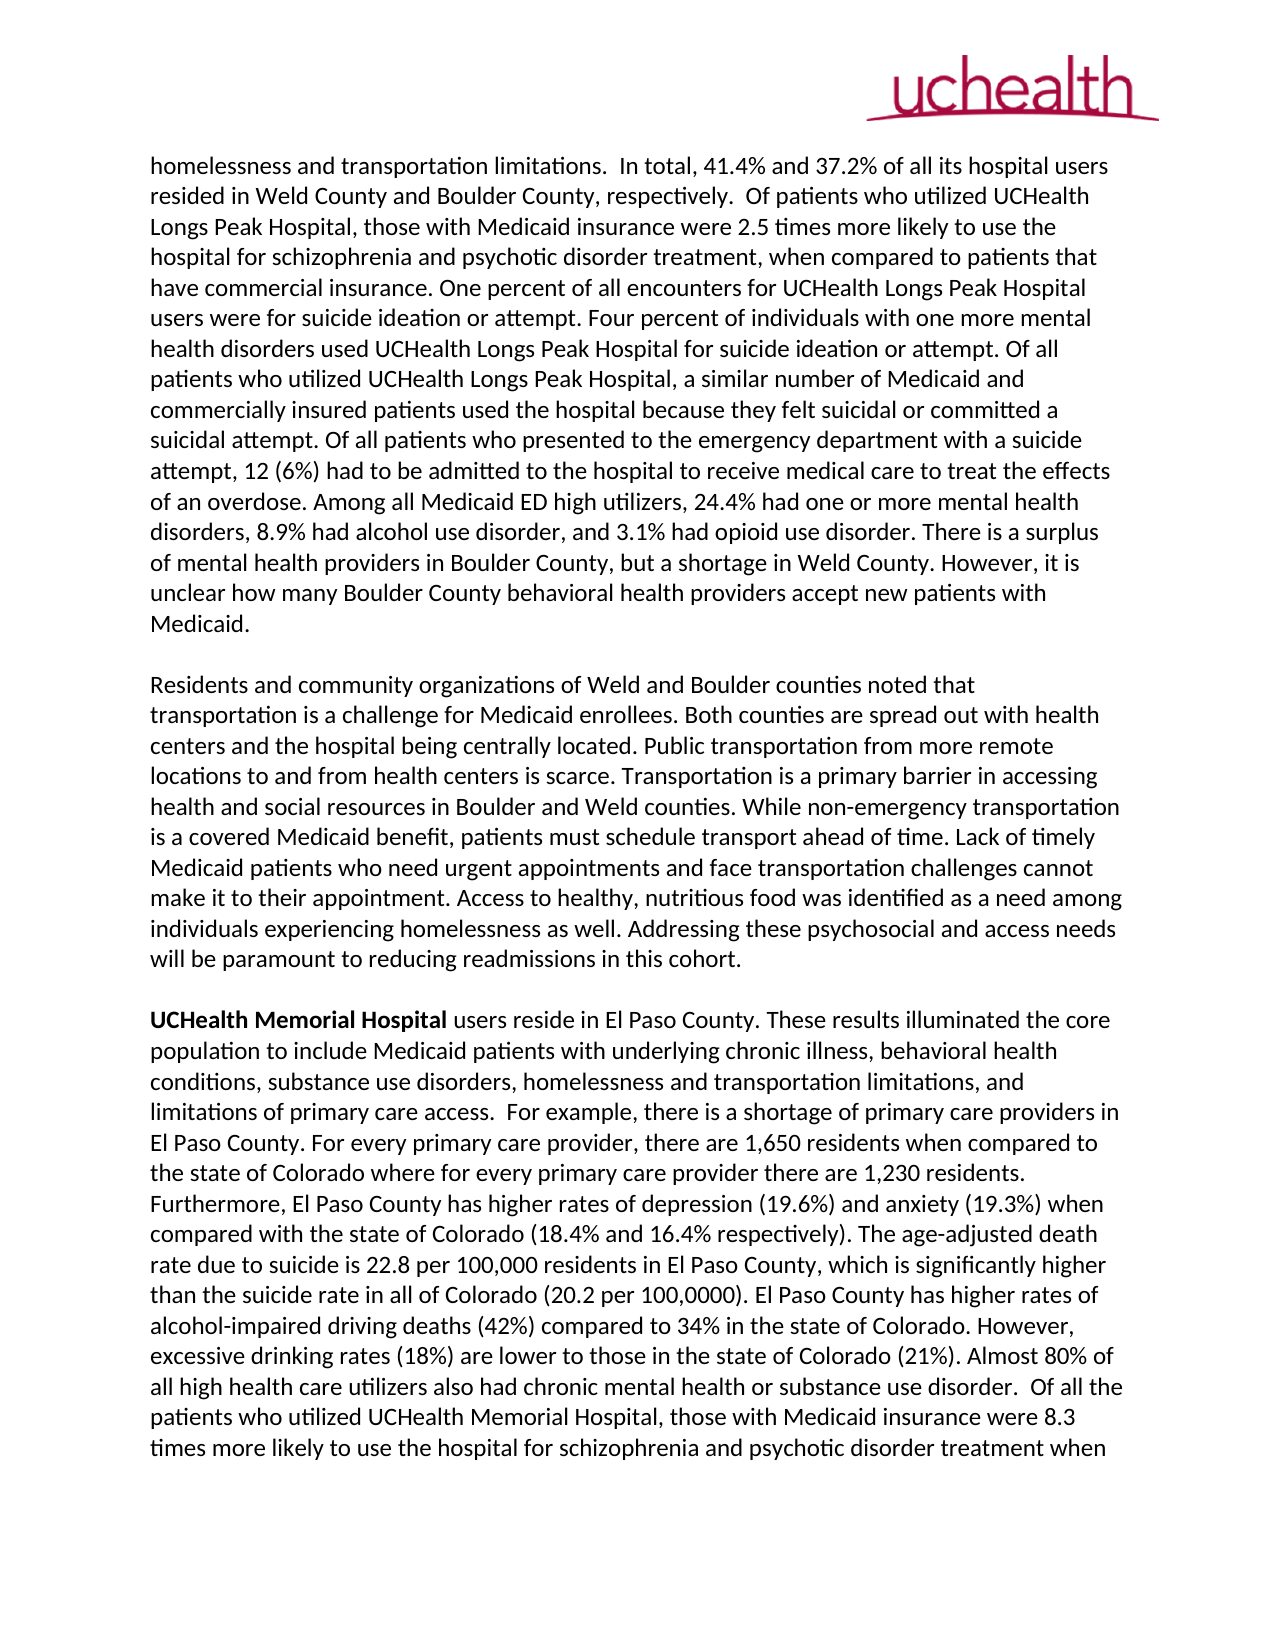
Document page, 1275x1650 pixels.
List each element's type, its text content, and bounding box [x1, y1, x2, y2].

text Residents and community organizations of Weld and Boulder counties noted that transportation is a challenge for Medicaid enrollees. Both counties are spread out with health centers and the hospital being centrally located. Public transportation from more remote locations to and from health centers is scarce. Transportation is a primary barrier in accessing health and social resources in Boulder and Weld counties. While non-emergency transportation is a covered Medicaid benefit, patients must schedule transport ahead of time. Lack of timely Medicaid patients who need urgent appointments and face transportation challenges cannot make it to their appointment. Access to healthy, nutritious food was identified as a need among individuals experiencing homelessness as well. Addressing these psychosocial and access needs will be paramount to reducing readmissions in this cohort. [150, 669, 1125, 974]
picture [866, 55, 1159, 121]
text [150, 150, 1125, 638]
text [150, 1004, 1125, 1462]
